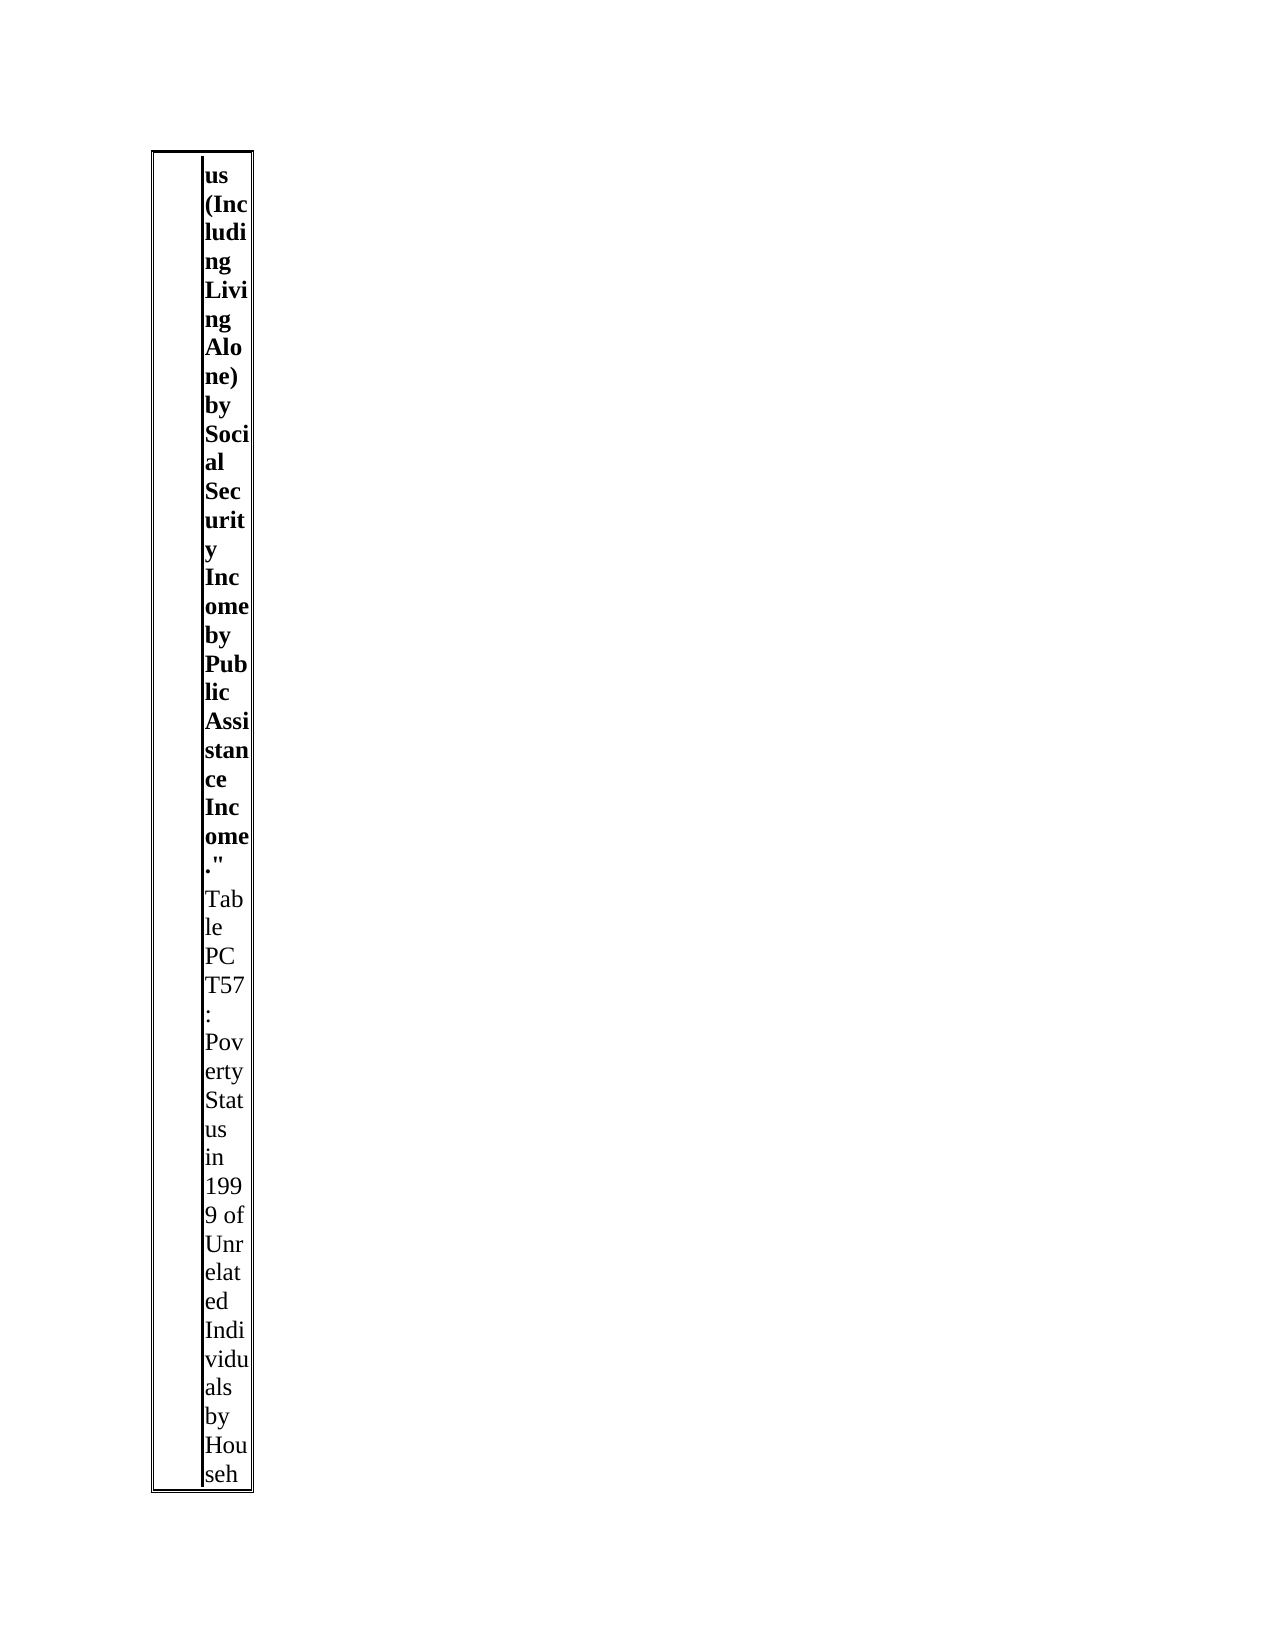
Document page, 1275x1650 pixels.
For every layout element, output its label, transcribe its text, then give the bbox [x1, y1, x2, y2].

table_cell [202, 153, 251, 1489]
table_cell Protocol: [154, 153, 202, 1489]
